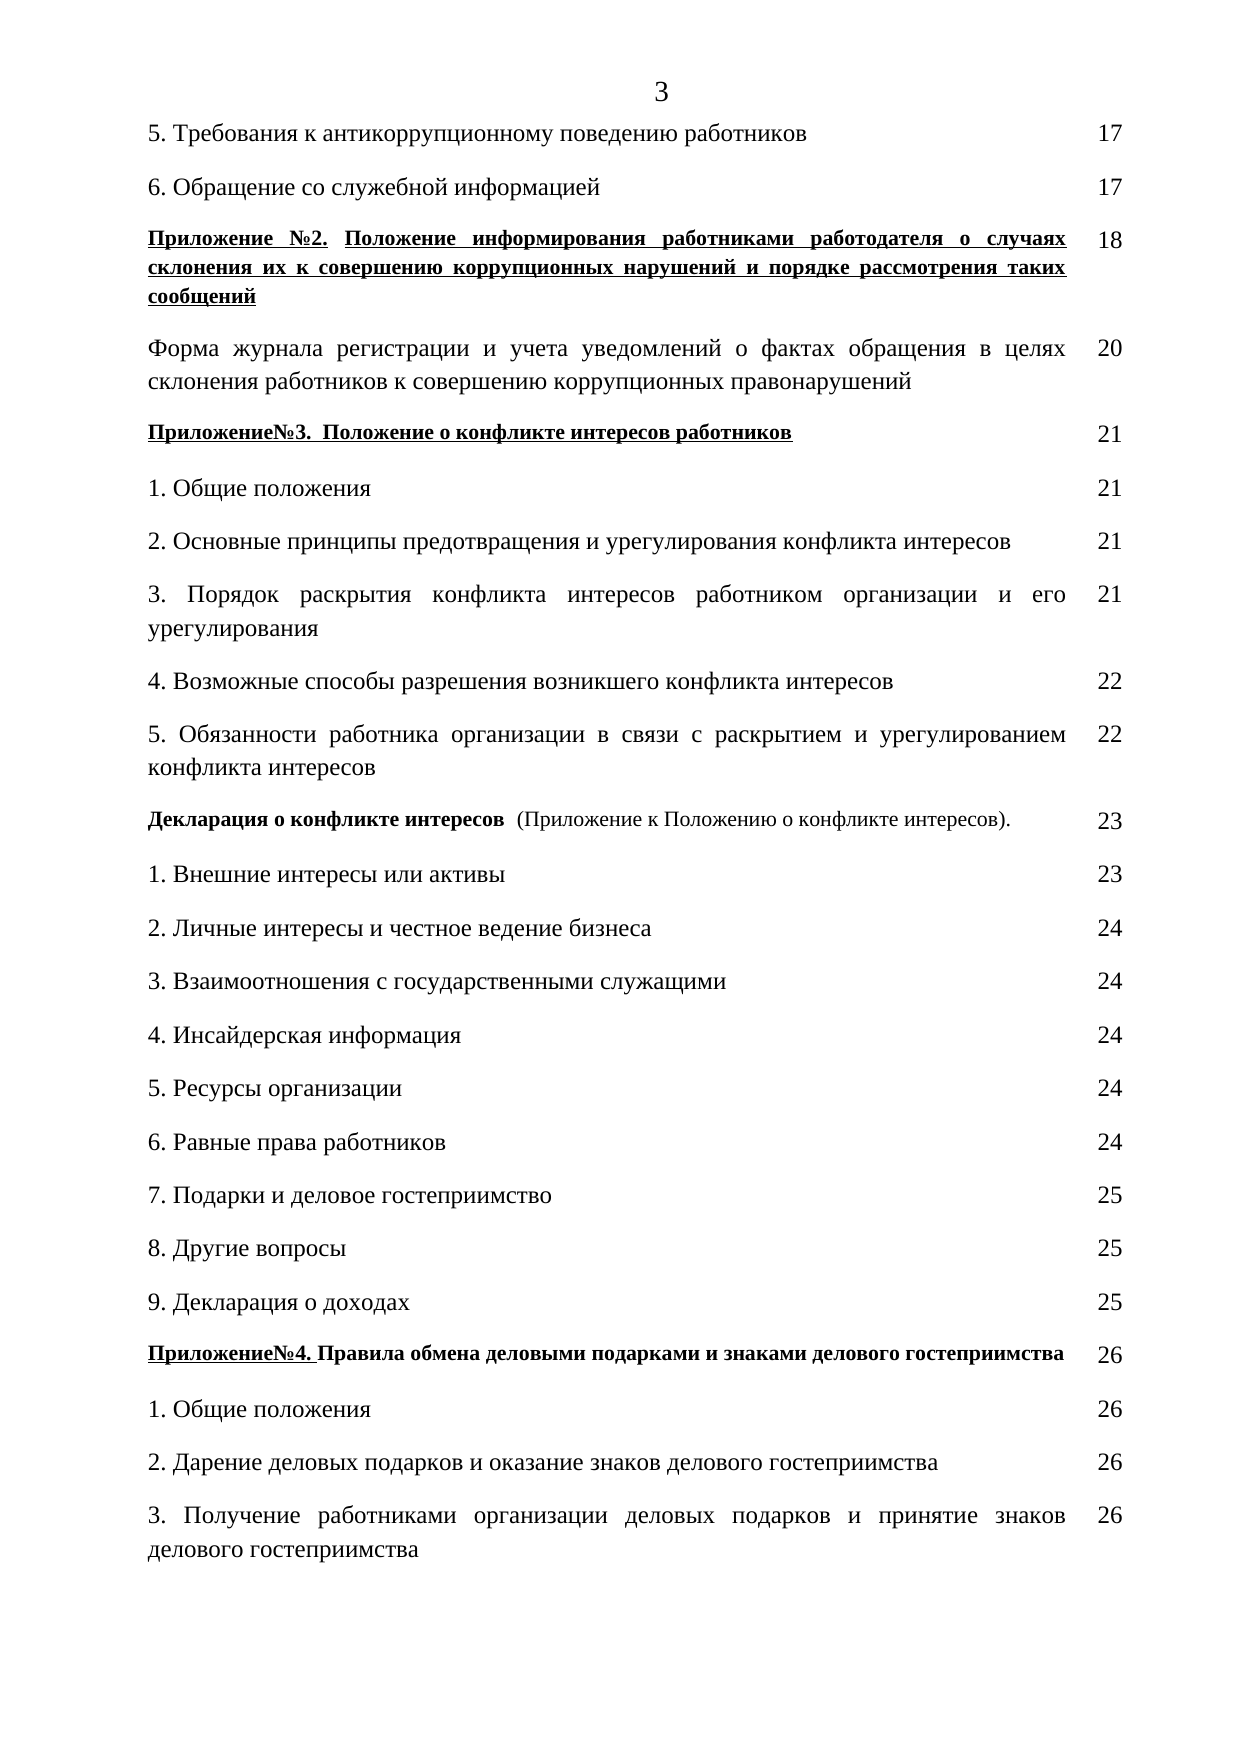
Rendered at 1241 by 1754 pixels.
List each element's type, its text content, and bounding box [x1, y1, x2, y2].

table_cell 2. Основные принципы предотвращения и урегулирования конфликта интересов [136, 526, 1078, 579]
table_cell 23 [1078, 859, 1133, 913]
table_cell 24 [1078, 1020, 1133, 1073]
table_cell 8. Другие вопросы [136, 1234, 1078, 1287]
table_cell 9. Декларация о доходах [136, 1287, 1078, 1340]
table_cell 25 [1078, 1180, 1133, 1233]
table_cell 26 [1078, 1501, 1133, 1587]
table_cell 23 [1078, 806, 1133, 859]
table_cell 3. Взаимоотношения с государственными служащими [136, 966, 1078, 1020]
table_cell Приложение№3. Положение о конфликте интересов работников [136, 419, 1078, 473]
table_cell 4. Инсайдерская информация [136, 1020, 1078, 1073]
table_cell Приложение №2. Положение информирования работниками работодателя о случаях склонения их к совершению коррупционных нарушений и порядке рассмотрения таких сообщений [136, 225, 1078, 333]
table_cell 24 [1078, 1127, 1133, 1180]
table_cell 6. Равные права работников [136, 1127, 1078, 1180]
table_cell 2. Личные интересы и честное ведение бизнеса [136, 913, 1078, 966]
table_cell 4. Возможные способы разрешения возникшего конфликта интересов [136, 666, 1078, 719]
table_cell 24 [1078, 1073, 1133, 1127]
table_cell 7. Подарки и деловое гостеприимство [136, 1180, 1078, 1233]
table_cell 3. Получение работниками организации деловых подарков и принятие знаков делового гостеприимства [136, 1501, 1078, 1587]
table_cell 26 [1078, 1447, 1133, 1501]
table_cell 22 [1078, 720, 1133, 806]
table_cell 21 [1078, 580, 1133, 666]
table_cell 1. Внешние интересы или активы [136, 859, 1078, 913]
table_cell 26 [1078, 1340, 1133, 1394]
table_cell 24 [1078, 966, 1133, 1020]
table_cell 1. Общие положения [136, 473, 1078, 526]
table_cell 5. Требования к антикоррупционному поведению работников [136, 118, 1078, 172]
table_cell 21 [1078, 526, 1133, 579]
table_cell Приложение№4. Правила обмена деловыми подарками и знаками делового гостеприимства [136, 1340, 1078, 1394]
table_cell 25 [1078, 1287, 1133, 1340]
table_cell 21 [1078, 473, 1133, 526]
table_cell 3. Порядок раскрытия конфликта интересов работником организации и его урегулирования [136, 580, 1078, 666]
table_cell 17 [1078, 172, 1133, 225]
table_cell 26 [1078, 1394, 1133, 1447]
table_cell 18 [1078, 225, 1133, 333]
table_cell 17 [1078, 118, 1133, 172]
table_cell 1. Общие положения [136, 1394, 1078, 1447]
table_cell 21 [1078, 419, 1133, 473]
table_cell 5. Обязанности работника организации в связи с раскрытием и урегулированием конфликта интересов [136, 720, 1078, 806]
table_cell 24 [1078, 913, 1133, 966]
table_cell 6. Обращение со служебной информацией [136, 172, 1078, 225]
table_cell 25 [1078, 1234, 1133, 1287]
table_cell Декларация о конфликте интересов (Приложение к Положению о конфликте интересов). [136, 806, 1078, 859]
table_cell 5. Ресурсы организации [136, 1073, 1078, 1127]
table_cell Форма журнала регистрации и учета уведомлений о фактах обращения в целях склонения работников к совершению коррупционных правонарушений [136, 333, 1078, 419]
table_cell 22 [1078, 666, 1133, 719]
table_cell 20 [1078, 333, 1133, 419]
table_cell 2. Дарение деловых подарков и оказание знаков делового гостеприимства [136, 1447, 1078, 1501]
